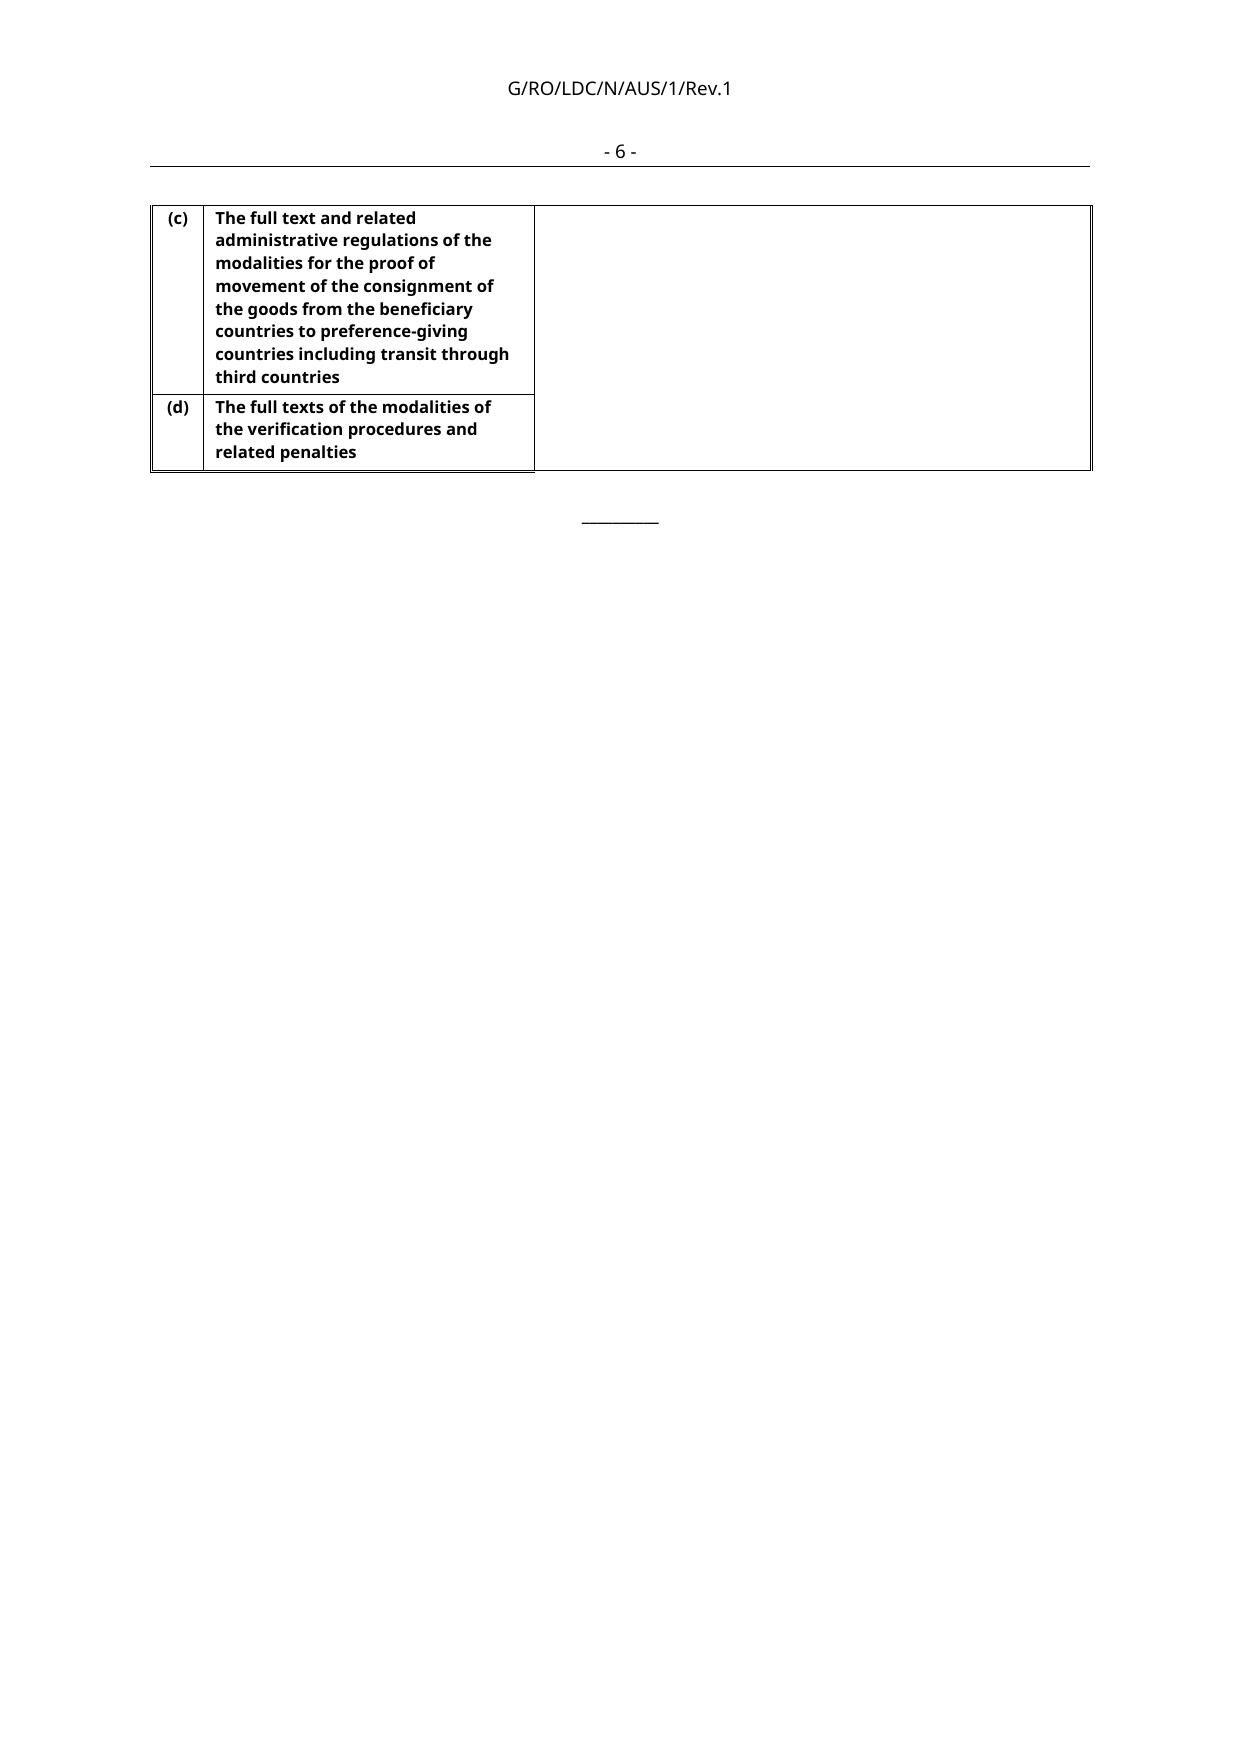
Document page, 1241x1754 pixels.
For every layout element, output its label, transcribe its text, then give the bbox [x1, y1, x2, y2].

table_cell The full text and related administrative regulations of the modalities for the proof of movement of the consignment of the goods from the beneficiary countries to preference-giving countries including transit through third countries [204, 206, 534, 394]
table_cell (d) [153, 395, 203, 469]
table_cell (c) [153, 206, 203, 394]
text __________ [150, 502, 1090, 527]
table_cell The full texts of the modalities of the verification procedures and related penalties [204, 395, 534, 469]
